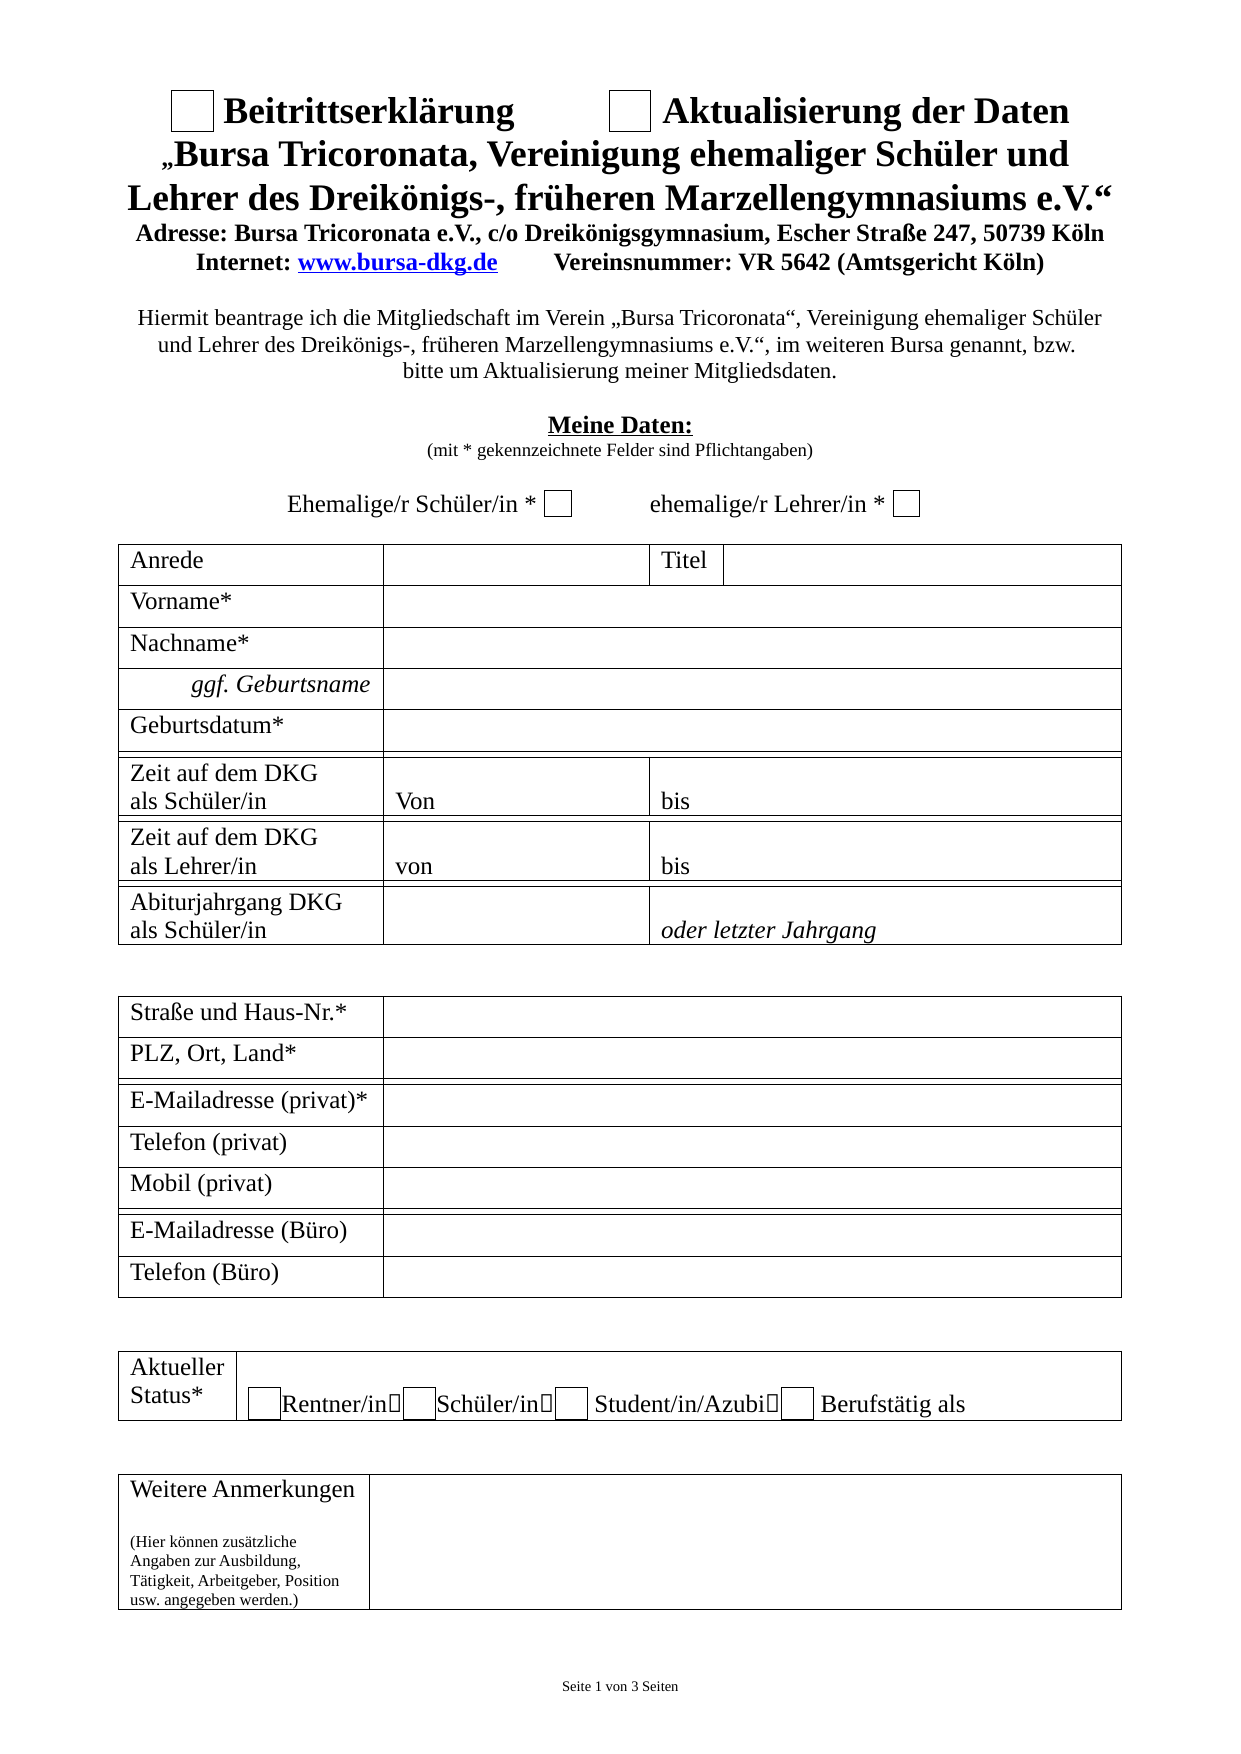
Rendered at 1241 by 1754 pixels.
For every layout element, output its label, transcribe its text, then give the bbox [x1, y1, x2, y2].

table_cell E-Mailadresse (Büro) [119, 1215, 383, 1256]
table_header Rentner/inSchüler/in Student/in/Azubi Berufstätig als [237, 1352, 1121, 1420]
table_cell ggf. Geburtsname [119, 669, 383, 709]
table_header Anrede [119, 545, 383, 585]
table_header Aktueller Status* [119, 1352, 236, 1420]
table_cell [384, 887, 649, 944]
table_header [724, 545, 1121, 585]
table_cell [384, 1127, 1121, 1167]
table_cell Geburtsdatum* [119, 710, 383, 751]
table_cell [119, 1209, 383, 1214]
text (mit * gekennzeichnete Felder sind Pflichtangaben) [118, 438, 1122, 460]
table_cell [119, 1079, 383, 1084]
table_cell Von [384, 758, 649, 815]
text Adresse: Bursa Tricoronata e.V., c/o Dreikönigsgymnasium, Escher Straße 247, 50739 Köln Internet: www.bursa-dkg.de Vereinsnummer: VR 5642 (Amtsgericht Köln) [118, 218, 1122, 276]
table_cell [384, 1215, 1121, 1256]
table_cell [119, 881, 383, 886]
table_cell bis [650, 822, 1121, 879]
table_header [119, 1475, 369, 1609]
table_cell bis [650, 758, 1121, 815]
table_cell [384, 710, 1121, 751]
table_cell oder letzter Jahrgang [650, 887, 1121, 944]
table_cell [384, 816, 1121, 821]
table_cell Zeit auf dem DKG als Lehrer/in [119, 822, 383, 879]
text Hiermit beantrage ich die Mitgliedschaft im Verein „Bursa Tricoronata“, Vereinigung ehemaliger Schüler und Lehrer des Dreikönigs-, früheren Marzellengymnasiums e.V.“, im weiteren Bursa genannt, bzw. bitte um Aktualisierung meiner Mitgliedsdaten. [118, 304, 1122, 383]
table_cell [384, 586, 1121, 627]
table_cell Telefon (privat) [119, 1127, 383, 1167]
table_cell [384, 1257, 1121, 1297]
table_cell [384, 1079, 1121, 1084]
table_cell [384, 669, 1121, 709]
table_cell [384, 1168, 1121, 1208]
table_cell Zeit auf dem DKG als Schüler/in [119, 758, 383, 815]
table_cell PLZ, Ort, Land* [119, 1038, 383, 1078]
table_header [370, 1475, 1121, 1609]
table_cell Nachname* [119, 628, 383, 668]
table_header Titel [650, 545, 723, 585]
table_cell von [384, 822, 649, 879]
table_header [384, 545, 649, 585]
table_header Straße und Haus-Nr.* [119, 997, 383, 1037]
table_cell Vorname* [119, 586, 383, 627]
table_cell [384, 881, 1121, 886]
table_cell [384, 752, 1121, 757]
table_cell Abiturjahrgang DKG als Schüler/in [119, 887, 383, 944]
table_cell [119, 816, 383, 821]
table_cell [384, 1038, 1121, 1078]
table_cell [384, 628, 1121, 668]
table_cell [384, 1209, 1121, 1214]
table_cell [384, 1085, 1121, 1126]
text Beitrittserklärung Aktualisierung der Daten [118, 89, 1122, 132]
table_cell Mobil (privat) [119, 1168, 383, 1208]
table_cell E-Mailadresse (privat)* [119, 1085, 383, 1126]
text „Bursa Tricoronata, Vereinigung ehemaliger Schüler und Lehrer des Dreikönigs-, früheren Marzellengymnasiums e.V.“ [118, 132, 1122, 218]
table_header [384, 997, 1121, 1037]
text Meine Daten: [118, 410, 1122, 438]
text Ehemalige/r Schüler/in * ehemalige/r Lehrer/in * [118, 489, 1122, 517]
table_cell [119, 752, 383, 757]
table_cell Telefon (Büro) [119, 1257, 383, 1297]
